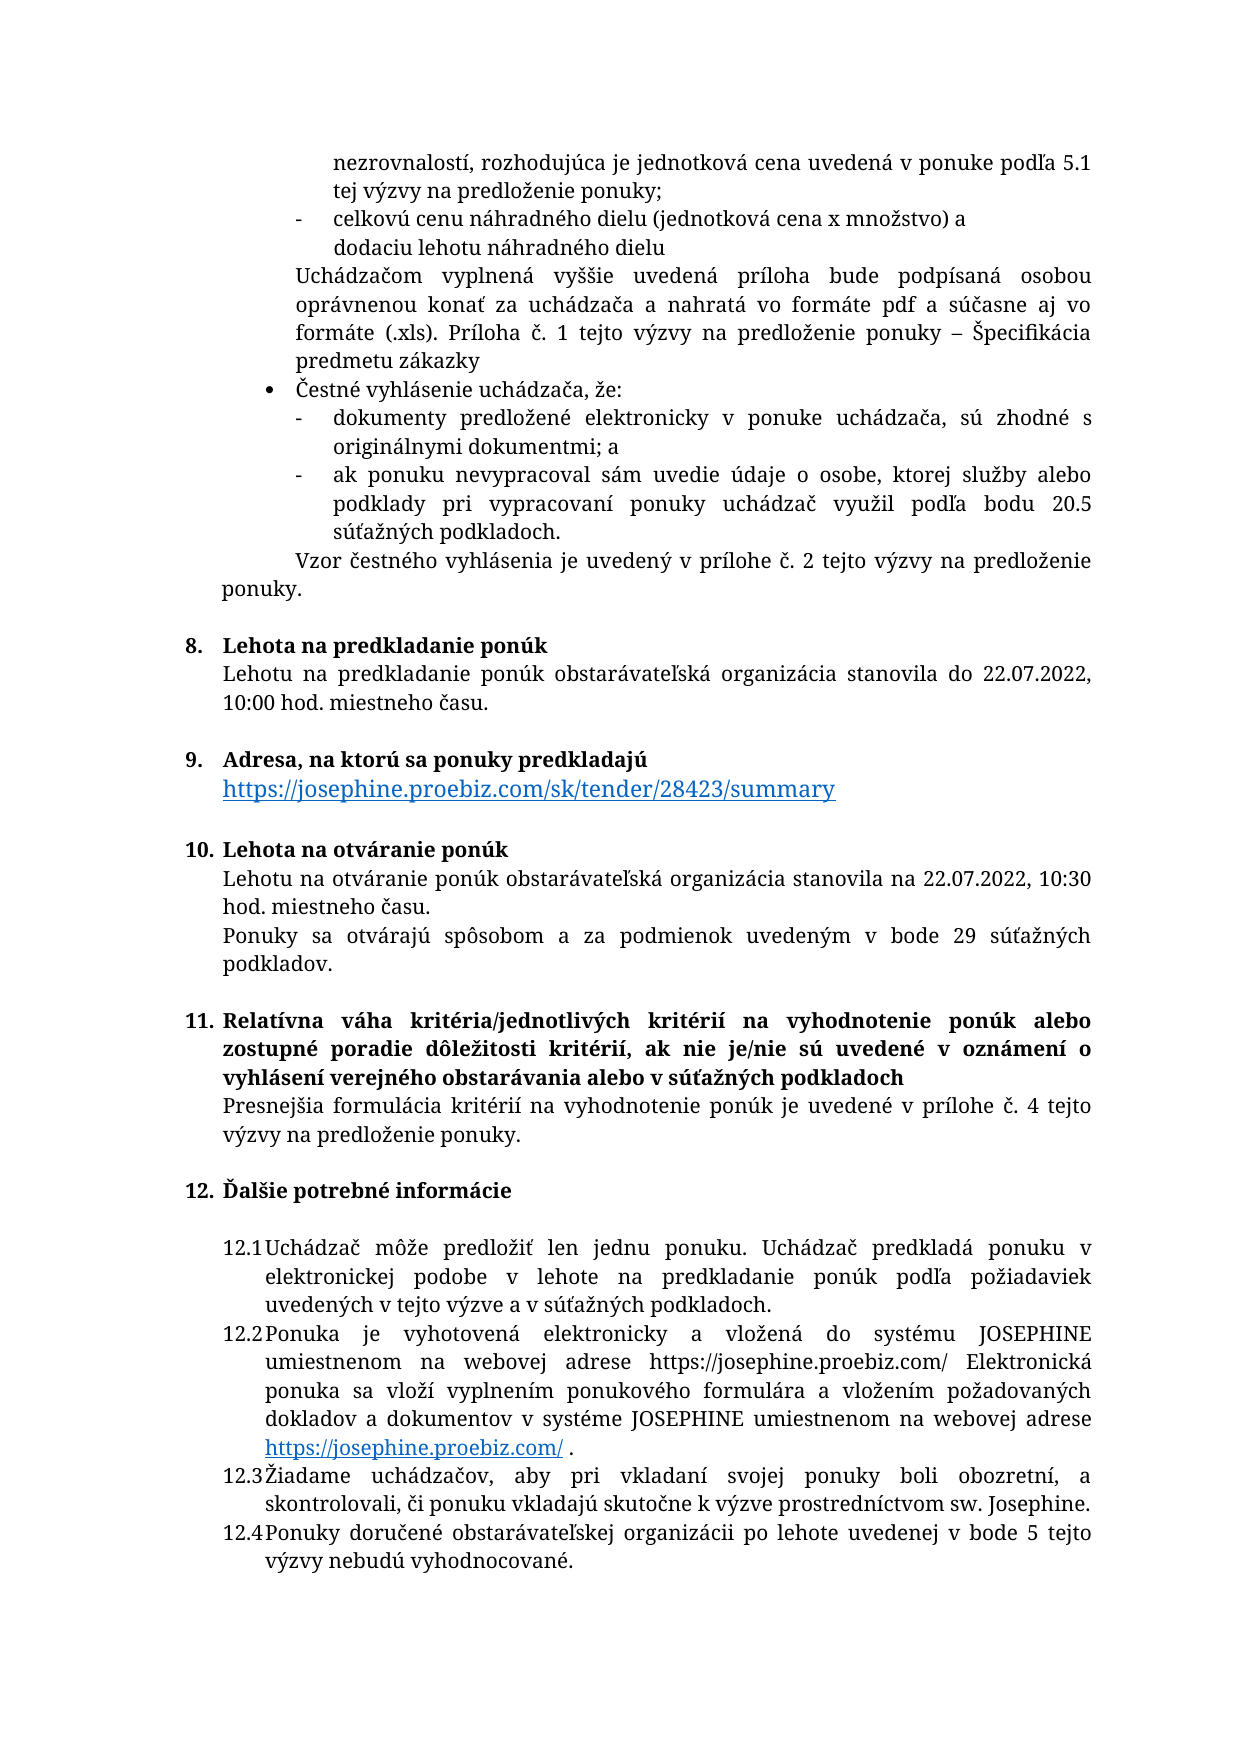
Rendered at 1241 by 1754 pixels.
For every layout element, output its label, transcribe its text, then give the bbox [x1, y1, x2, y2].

list Ponuky sa otvárajú spôsobom a za podmienok uvedeným v bode 29 súťažných podkladov. [223, 921, 1093, 978]
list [295, 148, 1093, 204]
list Uchádzač môže predložiť len jednu ponuku. Uchádzač predkladá ponuku v elektronickej podobe v lehote na predkladanie ponúk podľa požiadaviek uvedených v tejto výzve a v súťažných podkladoch. [223, 1233, 1093, 1319]
list Lehotu na otváranie ponúk obstarávateľská organizácia stanovila na 22.07.2022, 10:30 hod. miestneho času. [223, 864, 1093, 921]
list ak ponuku nevypracoval sám uvedie údaje o osobe, ktorej služby alebo podklady pri vypracovaní ponuky uchádzač využil podľa bodu 20.5 súťažných podkladoch. [295, 460, 1093, 546]
text Vzor čestného vyhlásenia je uvedený v prílohe č. 2 tejto výzvy na predloženie ponuky. [221, 546, 1093, 603]
list Lehota na predkladanie ponúk [185, 631, 1093, 659]
list Ponuka je vyhotovená elektronicky a vložená do systému JOSEPHINE umiestnenom na webovej adrese https://josephine.proebiz.com/ Elektronická ponuka sa vloží vyplnením ponukového formulára a vložením požadovaných dokladov a dokumentov v systéme JOSEPHINE umiestnenom na webovej adrese https://josephine.proebiz.com/ . [223, 1319, 1093, 1461]
list celkovú cenu náhradného dielu (jednotková cena x množstvo) a [295, 204, 1093, 233]
list Ďalšie potrebné informácie [185, 1177, 1093, 1205]
list Relatívna váha kritéria/jednotlivých kritérií na vyhodnotenie ponúk alebo zostupné poradie dôležitosti kritérií, ak nie je/nie sú uvedené v oznámení o vyhlásení verejného obstarávania alebo v súťažných podkladoch [185, 1006, 1093, 1091]
list Žiadame uchádzačov, aby pri vkladaní svojej ponuky boli obozretní, a skontrolovali, či ponuku vkladajú skutočne k výzve prostredníctvom sw. Josephine. [223, 1461, 1093, 1518]
list Presnejšia formulácia kritérií na vyhodnotenie ponúk je uvedené v prílohe č. 4 tejto výzvy na predloženie ponuky. [223, 1091, 1093, 1148]
list Lehotu na predkladanie ponúk obstarávateľská organizácia stanovila do 22.07.2022, 10:00 hod. miestneho času. [223, 659, 1093, 716]
text dodaciu lehotu náhradného dielu [295, 233, 1093, 261]
list Adresa, na ktorú sa ponuky predkladajú [185, 745, 1093, 773]
list dokumenty predložené elektronicky v ponuke uchádzača, sú zhodné s originálnymi dokumentmi; a [295, 403, 1093, 460]
list Lehota na otváranie ponúk [185, 835, 1093, 864]
text Uchádzačom vyplnená vyššie uvedená príloha bude podpísaná osobou oprávnenou konať za uchádzača a nahratá vo formáte pdf a súčasne aj vo formáte (.xls). Príloha č. 1 tejto výzvy na predloženie ponuky – Špecifikácia predmetu zákazky [295, 261, 1093, 375]
list https://josephine.proebiz.com/sk/tender/28423/summary [223, 773, 1093, 804]
list Ponuky doručené obstarávateľskej organizácii po lehote uvedenej v bode 5 tejto výzvy nebudú vyhodnocované. [223, 1518, 1093, 1575]
list Čestné vyhlásenie uchádzača, že: [266, 375, 1093, 403]
